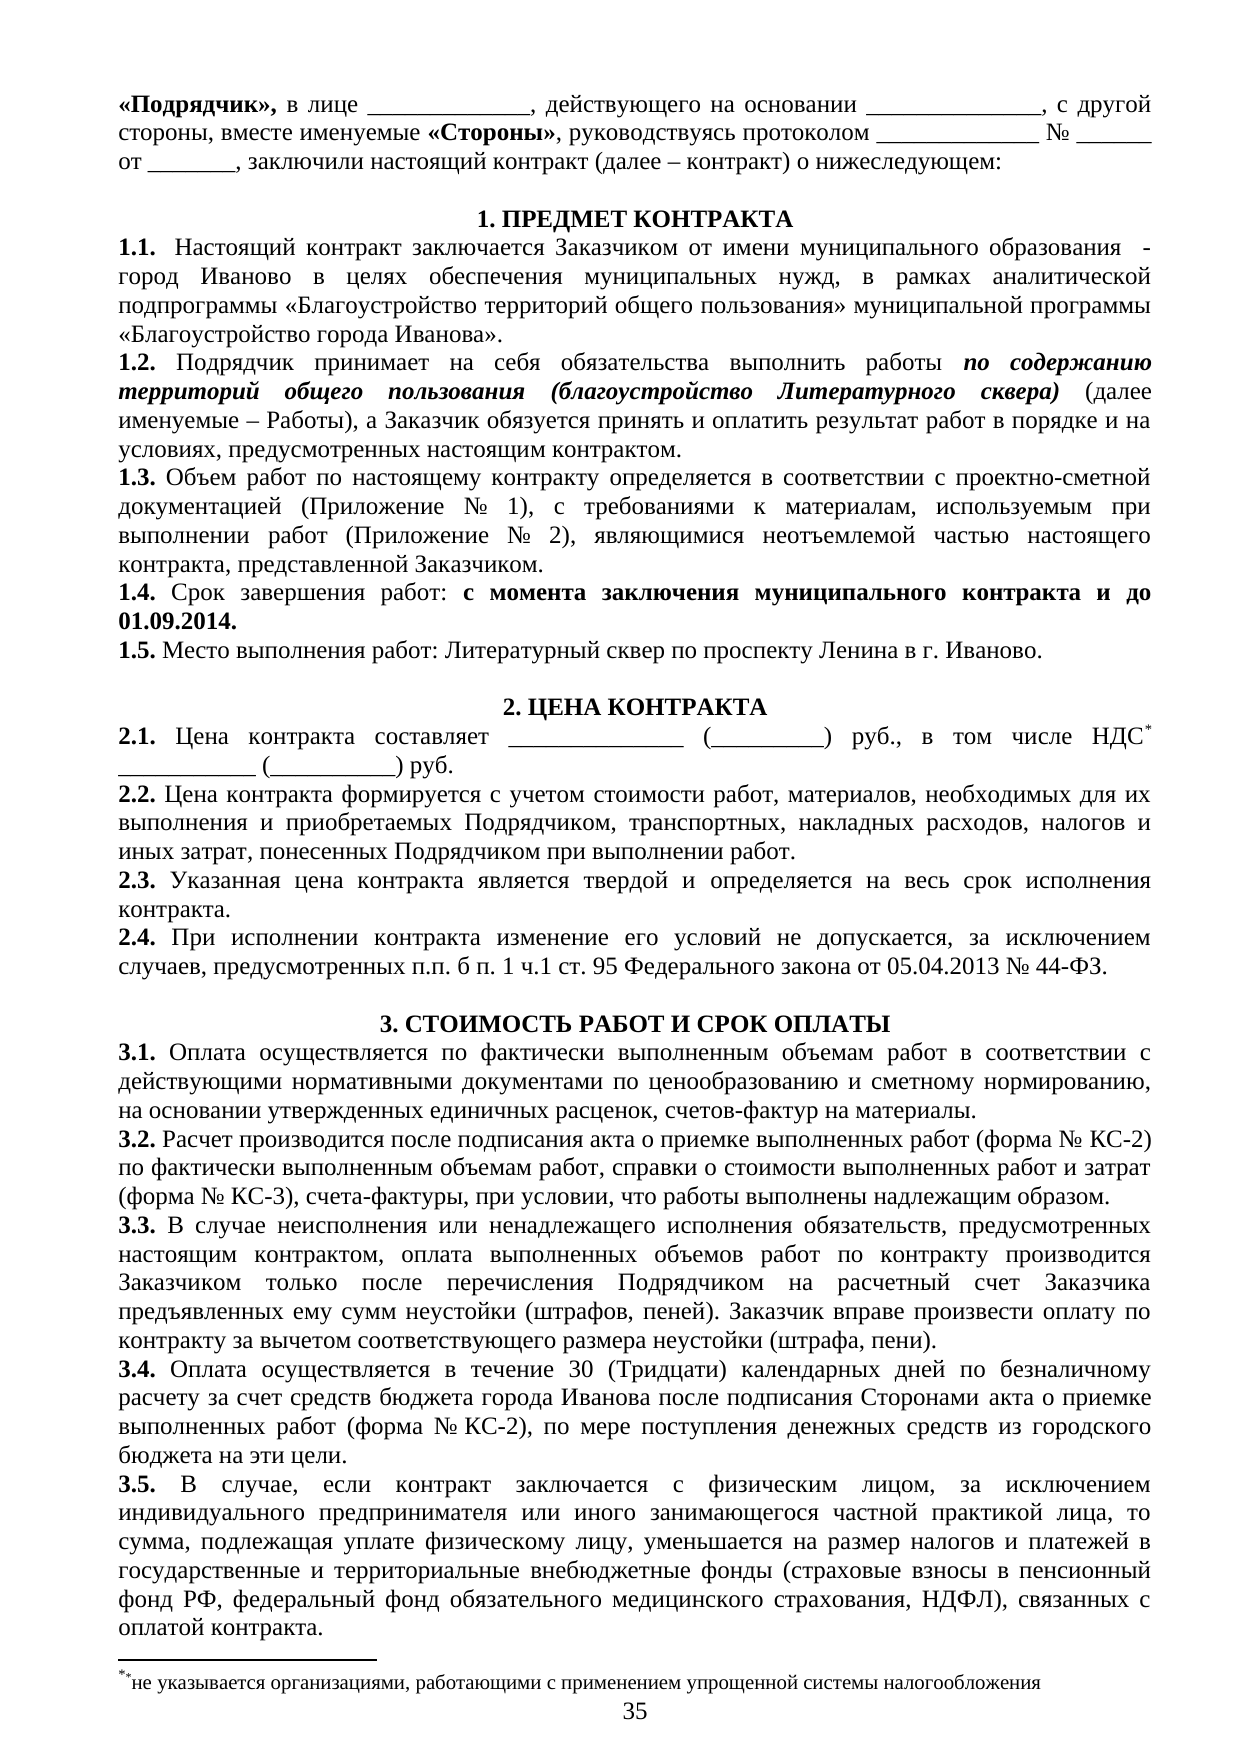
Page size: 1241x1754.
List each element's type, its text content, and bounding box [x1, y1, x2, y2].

text 3.2. Расчет производится после подписания акта о приемке выполненных работ (форма № КС-2) по фактически выполненным объемам работ, справки о стоимости выполненных работ и затрат (форма № КС-3), счета-фактуры, при условии, что работы выполнены надлежащим образом. [118, 1124, 1152, 1210]
text 2. ЦЕНА КОНТРАКТА [118, 692, 1152, 721]
text 3.5. В случае, если контракт заключается с физическим лицом, за исключением индивидуального предпринимателя или иного занимающегося частной практикой лица, то сумма, подлежащая уплате физическому лицу, уменьшается на размер налогов и платежей в государственные и территориальные внебюджетные фонды (страховые взносы в пенсионный фонд РФ, федеральный фонд обязательного медицинского страхования, НДФЛ), связанных с оплатой контракта. [118, 1469, 1152, 1641]
text 3.4. Оплата осуществляется в течение 30 (Тридцати) календарных дней по безналичному расчету за счет средств бюджета города Иванова после подписания Сторонами акта о приемке выполненных работ (форма № КС-2), по мере поступления денежных средств из городского бюджета на эти цели. [118, 1354, 1152, 1469]
text 3. СТОИМОСТЬ РАБОТ И СРОК ОПЛАТЫ [118, 1009, 1152, 1037]
text 2.2. Цена контракта формируется с учетом стоимости работ, материалов, необходимых для их выполнения и приобретаемых Подрядчиком, транспортных, накладных расходов, налогов и иных затрат, понесенных Подрядчиком при выполнении работ. [118, 779, 1152, 865]
text 2.3. Указанная цена контракта является твердой и определяется на весь срок исполнения контракта. [118, 865, 1152, 922]
text 3.3. В случае неисполнения или ненадлежащего исполнения обязательств, предусмотренных настоящим контрактом, оплата выполненных объемов работ по контракту производится Заказчиком только после перечисления Подрядчиком на расчетный счет Заказчика предъявленных ему сумм неустойки (штрафов, пеней). Заказчик вправе произвести оплату по контракту за вычетом соответствующего размера неустойки (штрафа, пени). [118, 1210, 1152, 1354]
text 1.1. Настоящий контракт заключается Заказчиком от имени муниципального образования - город Иваново в целях обеспечения муниципальных нужд, в рамках аналитической подпрограммы «Благоустройство территорий общего пользования» муниципальной программы «Благоустройство города Иванова». [118, 232, 1152, 347]
text 3.1. Оплата осуществляется по фактически выполненным объемам работ в соответствии с действующими нормативными документами по ценообразованию и сметному нормированию, на основании утвержденных единичных расценок, счетов-фактур на материалы. [118, 1037, 1152, 1124]
text 1. ПРЕДМЕТ КОНТРАКТА [118, 204, 1152, 232]
text 1.4. Срок завершения работ: с момента заключения муниципального контракта и до 01.09.2014. [118, 577, 1152, 635]
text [118, 89, 1152, 175]
text 2.4. При исполнении контракта изменение его условий не допускается, за исключением случаев, предусмотренных п.п. б п. 1 ч.1 ст. 95 Федерального закона от 05.04.2013 № 44-ФЗ. [118, 922, 1152, 980]
text 1.5. Место выполнения работ: Литературный сквер по проспекту Ленина в г. Иваново. [118, 635, 1152, 664]
text 1.3. Объем работ по настоящему контракту определяется в соответствии с проектно-сметной документацией (Приложение № 1), с требованиями к материалам, используемым при выполнении работ (Приложение № 2), являющимися неотъемлемой частью настоящего контракта, представленной Заказчиком. [118, 462, 1152, 577]
text 1.2. Подрядчик принимает на себя обязательства выполнить работы по содержанию территорий общего пользования (благоустройство Литературного сквера) (далее именуемые – Работы), а Заказчик обязуется принять и оплатить результат работ в порядке и на условиях, предусмотренных настоящим контрактом. [118, 347, 1152, 462]
text 2.1. Цена контракта составляет ______________ (_________) руб., в том числе НДС* ___________ (__________) руб. [118, 721, 1152, 779]
